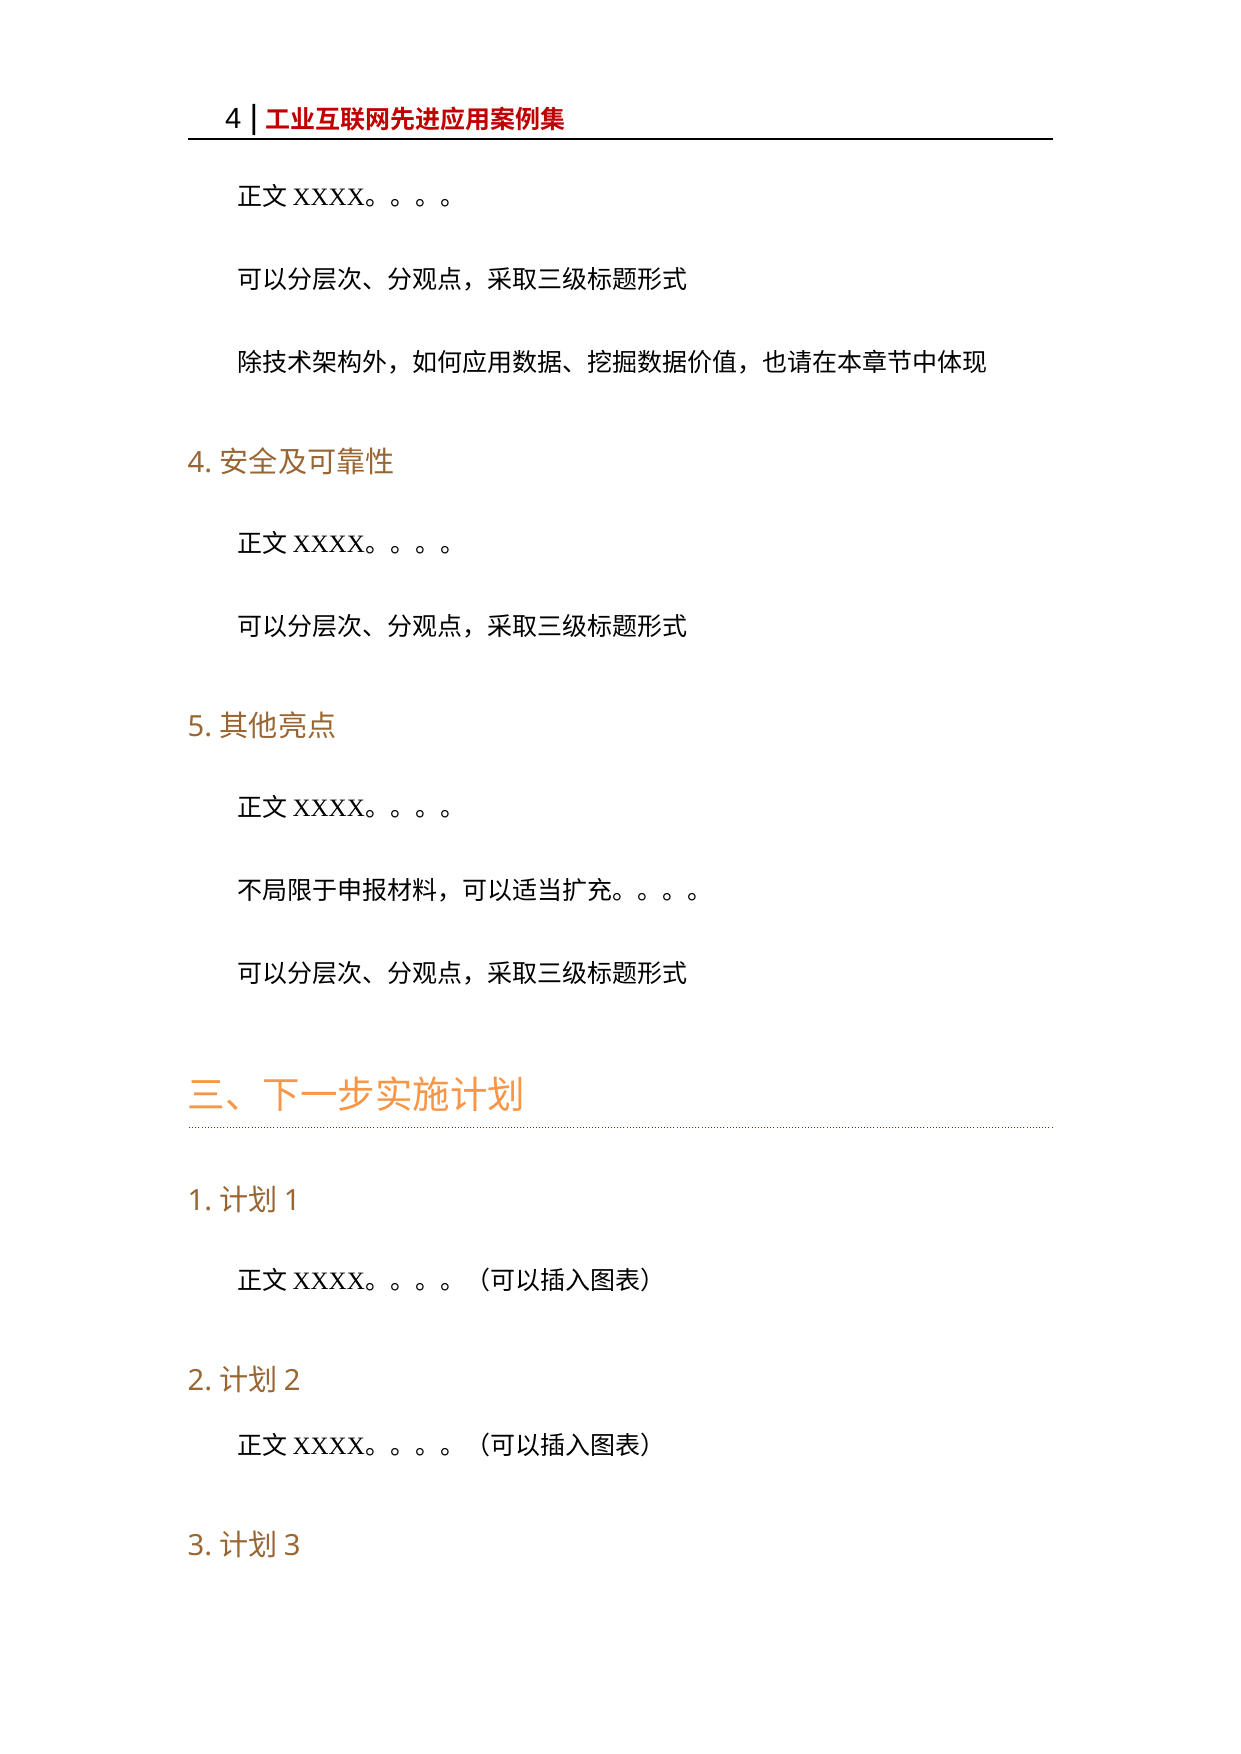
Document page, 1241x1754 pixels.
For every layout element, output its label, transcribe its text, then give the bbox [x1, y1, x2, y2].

text 3. 计划3 [187, 1510, 1053, 1575]
text 可以分层次、分观点，采取三级标题形式 [187, 592, 1053, 657]
text 三、下一步实施计划 [187, 1059, 1053, 1128]
text 5. 其他亮点 [187, 691, 1053, 756]
text 正文XXXX。。。。 [187, 509, 1053, 574]
text 正文XXXX。。。。（可以插入图表） [187, 1411, 1053, 1476]
text 可以分层次、分观点，采取三级标题形式 [187, 939, 1053, 1004]
text 4. 安全及可靠性 [187, 428, 1053, 493]
text 正文XXXX。。。。 [187, 162, 1053, 227]
text 可以分层次、分观点，采取三级标题形式 [187, 245, 1053, 310]
text 除技术架构外，如何应用数据、挖掘数据价值，也请在本章节中体现 [187, 328, 1053, 393]
text 1. 计划1 [187, 1165, 1053, 1230]
text 正文XXXX。。。。（可以插入图表） [187, 1246, 1053, 1311]
text 不局限于申报材料，可以适当扩充。。。。 [187, 856, 1053, 921]
text 正文XXXX。。。。 [187, 773, 1053, 838]
text 2. 计划2 [187, 1346, 1053, 1411]
